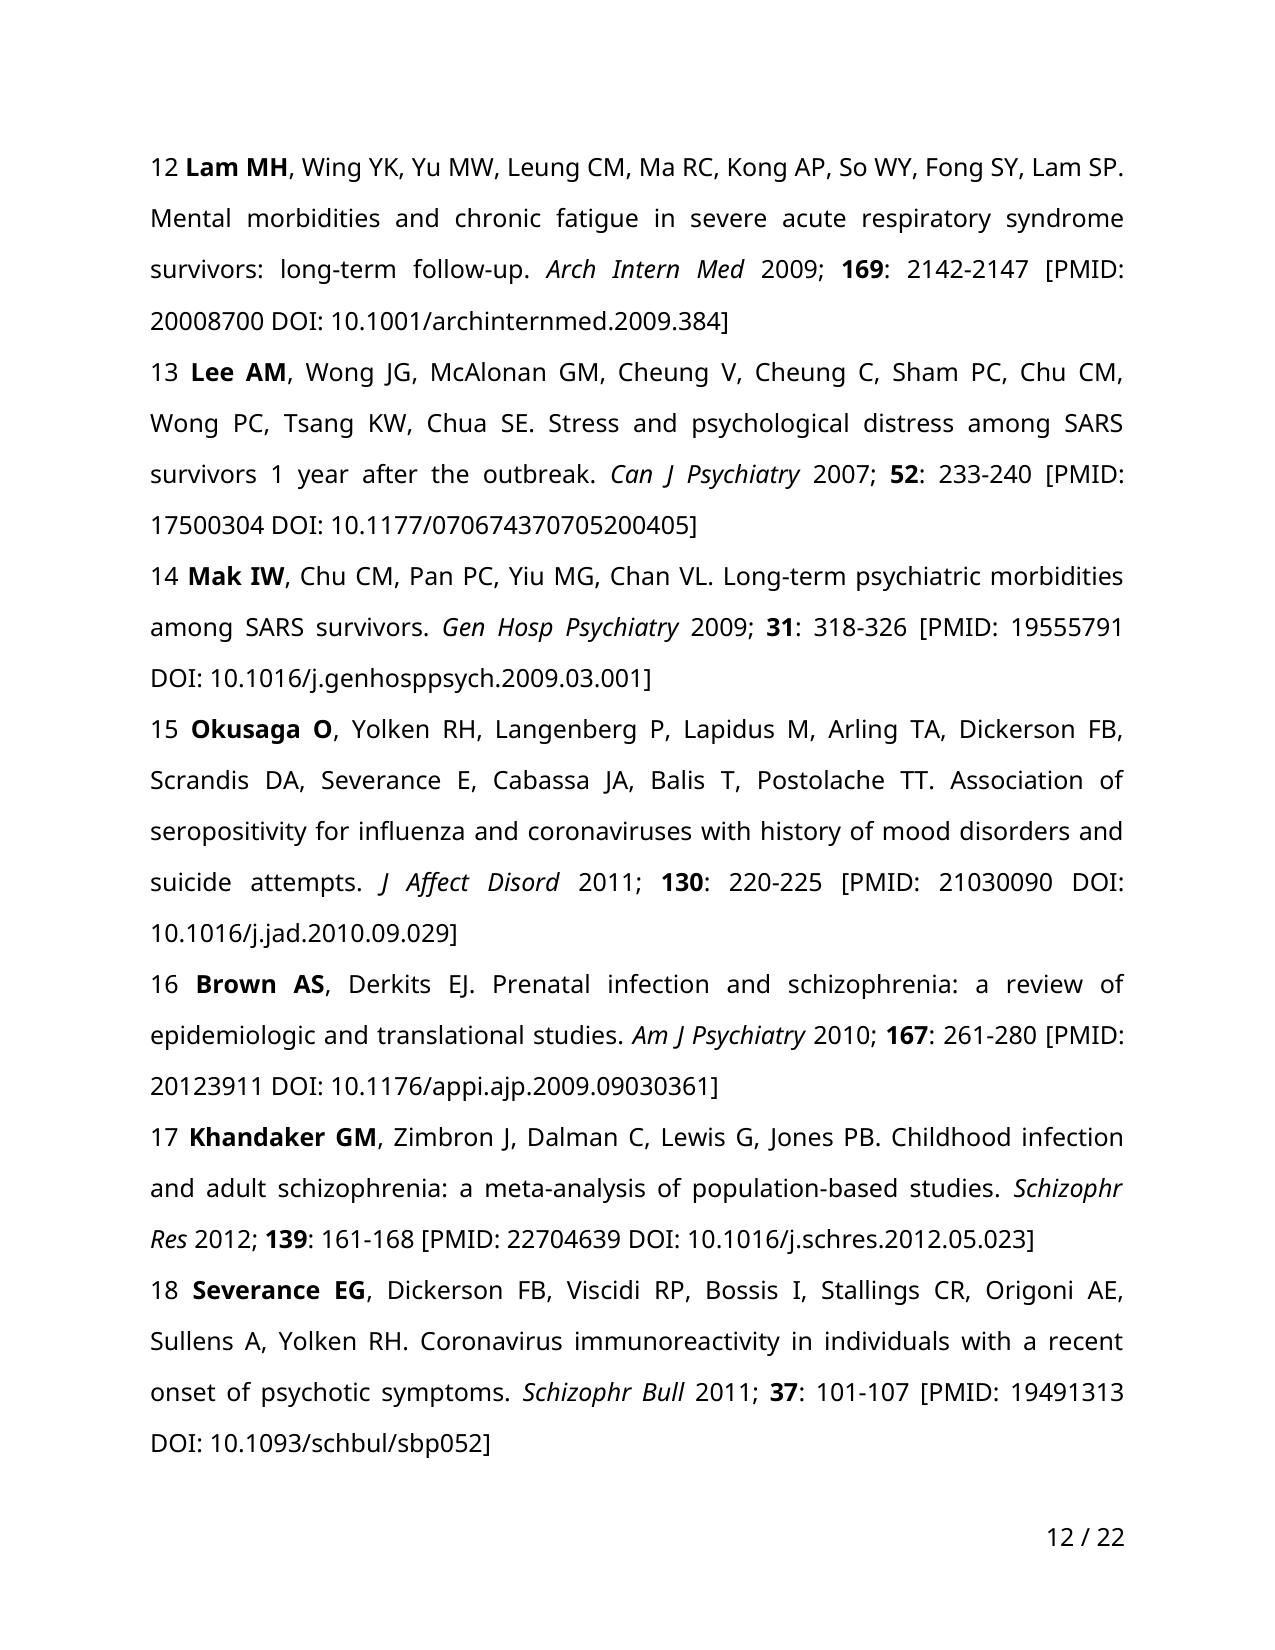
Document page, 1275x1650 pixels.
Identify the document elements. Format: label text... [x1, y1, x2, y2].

text 18 Severance EG, Dickerson FB, Viscidi RP, Bossis I, Stallings CR, Origoni AE, Sullens A, Yolken RH. Coronavirus immunoreactivity in individuals with a recent onset of psychotic symptoms. Schizophr Bull 2011; 37: 101-107 [PMID: 19491313 DOI: 10.1093/schbul/sbp052] [150, 1273, 1125, 1460]
text 13 Lee AM, Wong JG, McAlonan GM, Cheung V, Cheung C, Sham PC, Chu CM, Wong PC, Tsang KW, Chua SE. Stress and psychological distress among SARS survivors 1 year after the outbreak. Can J Psychiatry 2007; 52: 233-240 [PMID: 17500304 DOI: 10.1177/070674370705200405] [150, 354, 1125, 541]
text 15 Okusaga O, Yolken RH, Langenberg P, Lapidus M, Arling TA, Dickerson FB, Scrandis DA, Severance E, Cabassa JA, Balis T, Postolache TT. Association of seropositivity for influenza and coronaviruses with history of mood disorders and suicide attempts. J Affect Disord 2011; 130: 220-225 [PMID: 21030090 DOI: 10.1016/j.jad.2010.09.029] [150, 711, 1125, 950]
text 17 Khandaker GM, Zimbron J, Dalman C, Lewis G, Jones PB. Childhood infection and adult schizophrenia: a meta-analysis of population-based studies. Schizophr Res 2012; 139: 161-168 [PMID: 22704639 DOI: 10.1016/j.schres.2012.05.023] [150, 1120, 1125, 1256]
text 16 Brown AS, Derkits EJ. Prenatal infection and schizophrenia: a review of epidemiologic and translational studies. Am J Psychiatry 2010; 167: 261-280 [PMID: 20123911 DOI: 10.1176/appi.ajp.2009.09030361] [150, 967, 1125, 1103]
text 14 Mak IW, Chu CM, Pan PC, Yiu MG, Chan VL. Long-term psychiatric morbidities among SARS survivors. Gen Hosp Psychiatry 2009; 31: 318-326 [PMID: 19555791 DOI: 10.1016/j.genhosppsych.2009.03.001] [150, 558, 1125, 694]
text 12 Lam MH, Wing YK, Yu MW, Leung CM, Ma RC, Kong AP, So WY, Fong SY, Lam SP. Mental morbidities and chronic fatigue in severe acute respiratory syndrome survivors: long-term follow-up. Arch Intern Med 2009; 169: 2142-2147 [PMID: 20008700 DOI: 10.1001/archinternmed.2009.384] [150, 150, 1125, 337]
